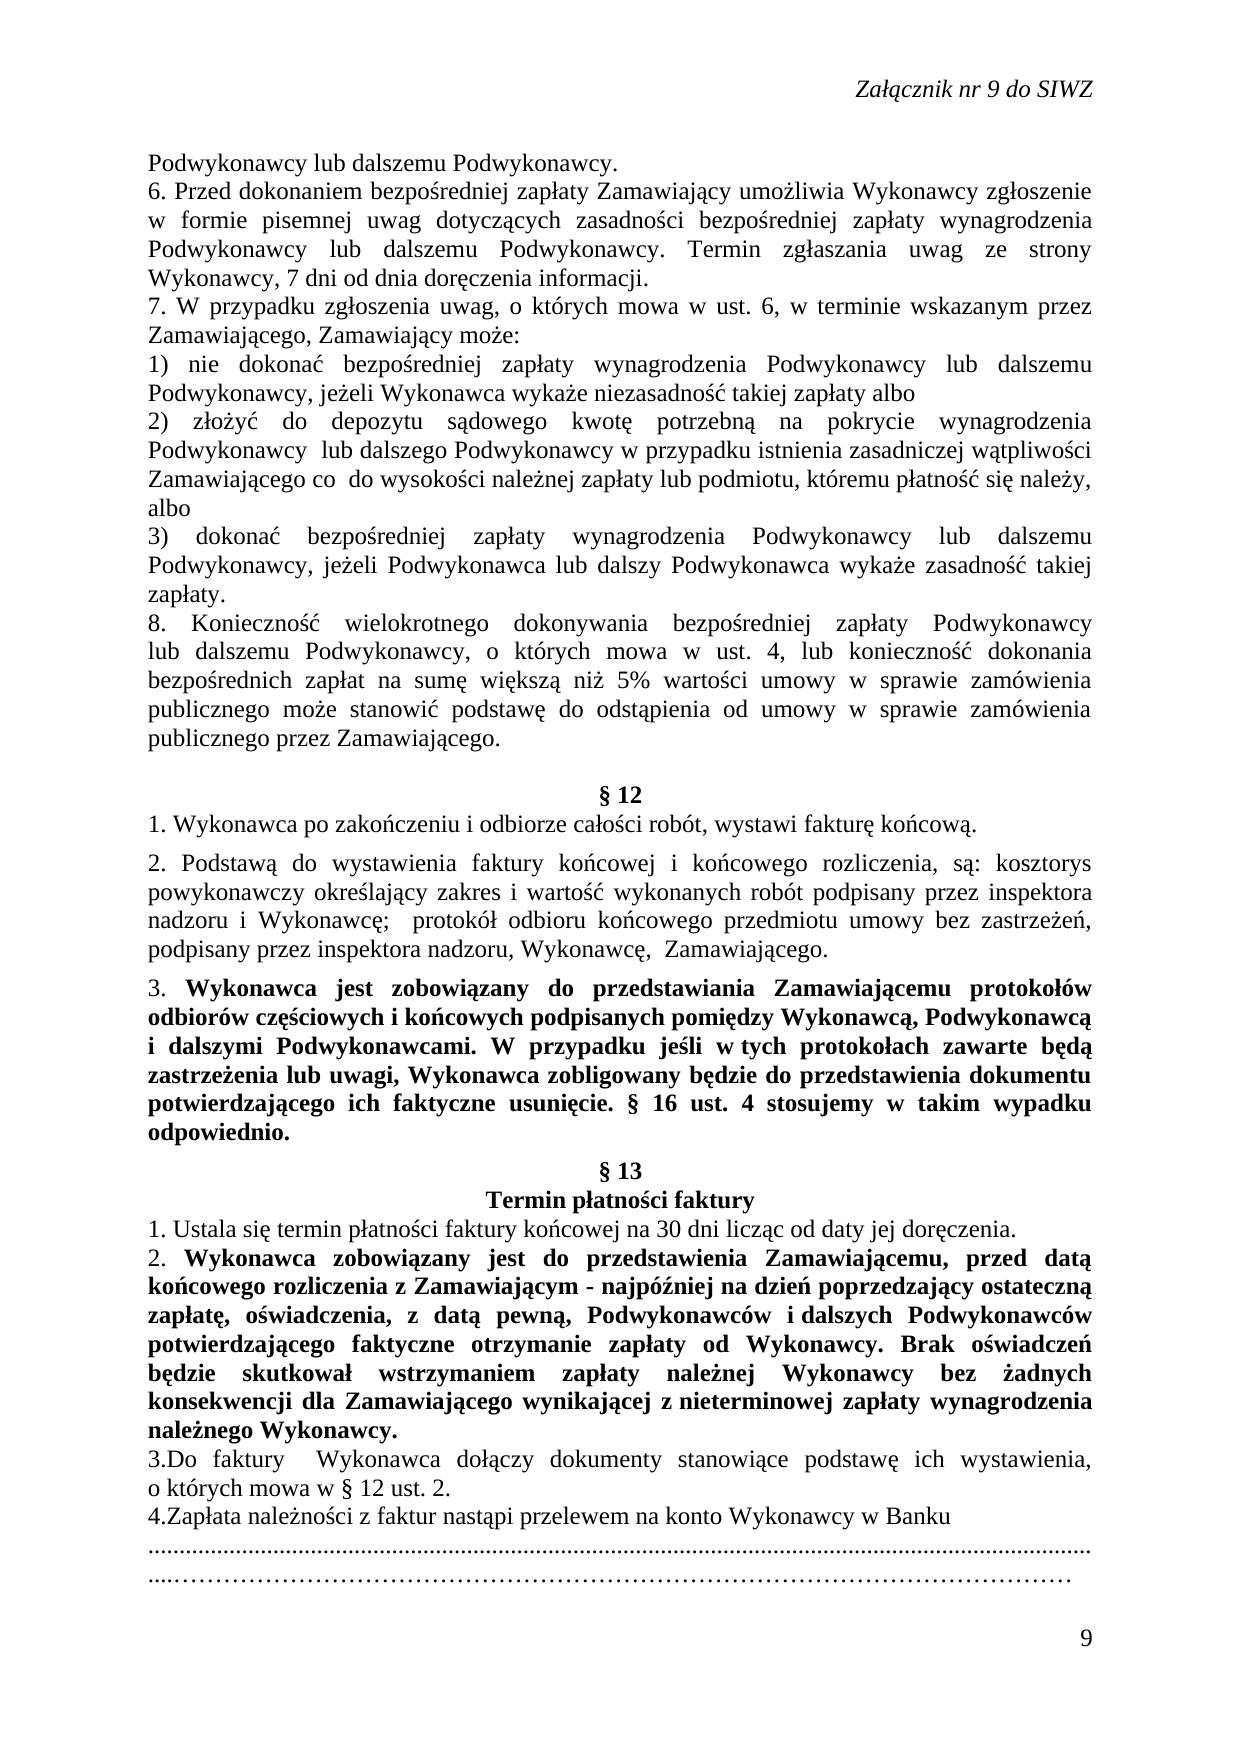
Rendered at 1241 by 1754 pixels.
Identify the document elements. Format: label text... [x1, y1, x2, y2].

text 2) złożyć do depozytu sądowego kwotę potrzebną na pokrycie wynagrodzenia Podwykonawcy lub dalszego Podwykonawcy w przypadku istnienia zasadniczej wątpliwości Zamawiającego co do wysokości należnej zapłaty lub podmiotu, któremu płatność się należy, albo [148, 406, 1093, 521]
text 8. Konieczność wielokrotnego dokonywania bezpośredniej zapłaty Podwykonawcy lub dalszemu Podwykonawcy, o których mowa w ust. 4, lub konieczność dokonania bezpośrednich zapłat na sumę większą niż 5% wartości umowy w sprawie zamówienia publicznego może stanowić podstawę do odstąpienia od umowy w sprawie zamówienia publicznego przez Zamawiającego. [148, 608, 1093, 751]
text ...........................................................................................................................................................……………………………………………………………………………………………… [148, 1530, 1093, 1588]
text 2. Wykonawca zobowiązany jest do przedstawienia Zamawiającemu, przed datą końcowego rozliczenia z Zamawiającym - najpóźniej na dzień poprzedzający ostateczną zapłatę, oświadczenia, z datą pewną, Podwykonawców i dalszych Podwykonawców potwierdzającego faktyczne otrzymanie zapłaty od Wykonawcy. Brak oświadczeń będzie skutkował wstrzymaniem zapłaty należnej Wykonawcy bez żadnych konsekwencji dla Zamawiającego wynikającej z nieterminowej zapłaty wynagrodzenia należnego Wykonawcy. [148, 1243, 1093, 1444]
text 4.Zapłata należności z faktur nastąpi przelewem na konto Wykonawcy w Banku [148, 1501, 1093, 1530]
text 3) dokonać bezpośredniej zapłaty wynagrodzenia Podwykonawcy lub dalszemu Podwykonawcy, jeżeli Podwykonawca lub dalszy Podwykonawca wykaże zasadność takiej zapłaty. [148, 521, 1093, 608]
text § 13 [148, 1156, 1093, 1185]
text 6. Przed dokonaniem bezpośredniej zapłaty Zamawiający umożliwia Wykonawcy zgłoszenie w formie pisemnej uwag dotyczących zasadności bezpośredniej zapłaty wynagrodzenia Podwykonawcy lub dalszemu Podwykonawcy. Termin zgłaszania uwag ze strony Wykonawcy, 7 dni od dnia doręczenia informacji. [148, 176, 1093, 291]
text Termin płatności faktury [148, 1185, 1093, 1214]
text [148, 148, 1093, 176]
text 3. Wykonawca jest zobowiązany do przedstawiania Zamawiającemu protokołów odbiorów częściowych i końcowych podpisanych pomiędzy Wykonawcą, Podwykonawcą i dalszymi Podwykonawcami. W przypadku jeśli w tych protokołach zawarte będą zastrzeżenia lub uwagi, Wykonawca zobligowany będzie do przedstawienia dokumentu potwierdzającego ich faktyczne usunięcie. § 16 ust. 4 stosujemy w takim wypadku odpowiednio. [148, 973, 1093, 1146]
text 1. Ustala się termin płatności faktury końcowej na 30 dni licząc od daty jej doręczenia. [148, 1214, 1093, 1243]
text 2. Podstawą do wystawienia faktury końcowej i końcowego rozliczenia, są: kosztorys powykonawczy określający zakres i wartość wykonanych robót podpisany przez inspektora nadzoru i Wykonawcę; protokół odbioru końcowego przedmiotu umowy bez zastrzeżeń, podpisany przez inspektora nadzoru, Wykonawcę, Zamawiającego. [148, 848, 1093, 963]
text 1. Wykonawca po zakończeniu i odbiorze całości robót, wystawi fakturę końcową. [148, 809, 1093, 838]
text 3.Do faktury Wykonawca dołączy dokumenty stanowiące podstawę ich wystawienia, o których mowa w § 12 ust. 2. [148, 1444, 1093, 1501]
text 7. W przypadku zgłoszenia uwag, o których mowa w ust. 6, w terminie wskazanym przez Zamawiającego, Zamawiający może: [148, 291, 1093, 349]
text 1) nie dokonać bezpośredniej zapłaty wynagrodzenia Podwykonawcy lub dalszemu Podwykonawcy, jeżeli Wykonawca wykaże niezasadność takiej zapłaty albo [148, 349, 1093, 406]
text § 12 [148, 780, 1093, 809]
